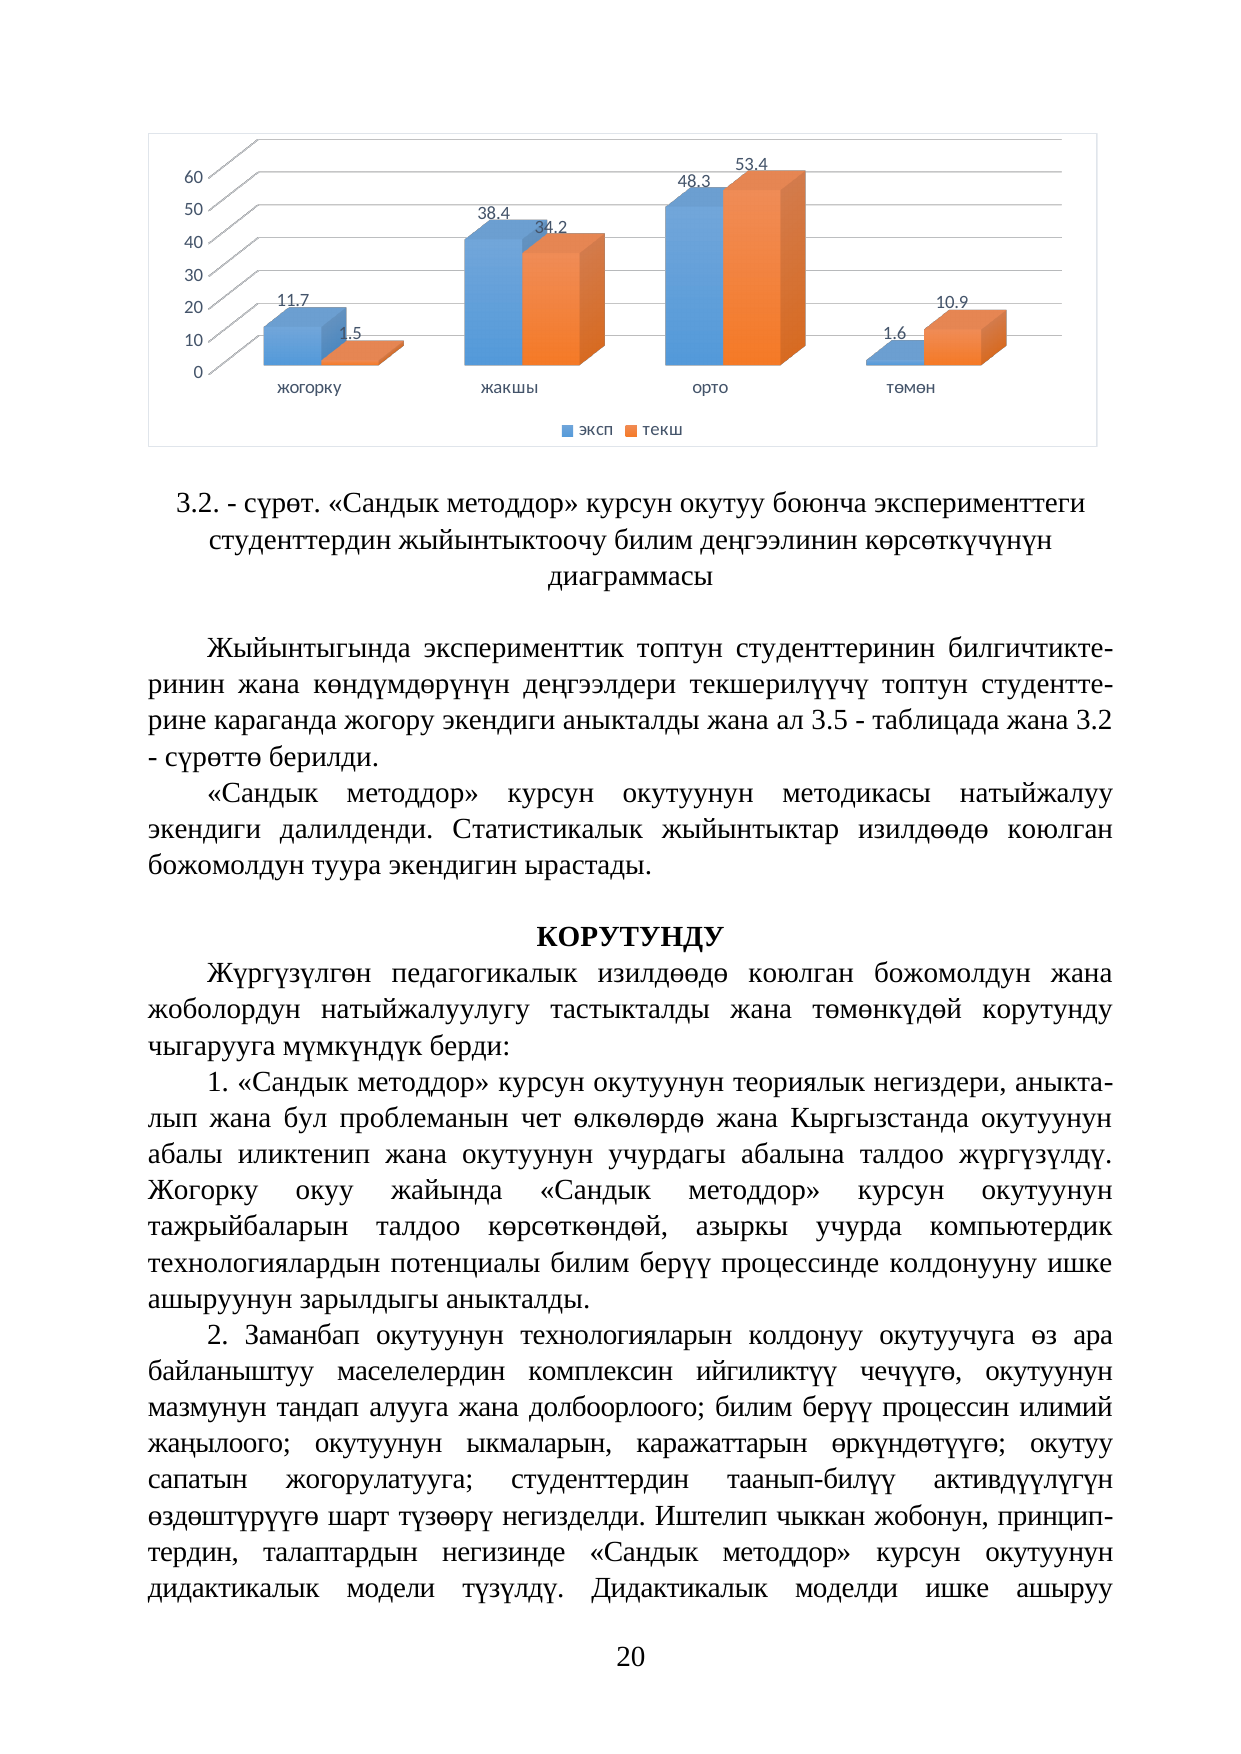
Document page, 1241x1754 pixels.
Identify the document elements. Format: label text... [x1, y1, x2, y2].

text Жыйынтыгында эксперименттик топтун студенттеринин билгичтиктеринин жана көндүмдөрүнүн деңгээлдери текшерилүүчү топтун студенттерине караганда жогору экендиги аныкталды жана ал 3.5 - таблицада жана 3.2 - сүрөттө берилди. [148, 630, 1113, 772]
text 1. «Сандык методдор» курсун окутуунун теориялык негиздери, аныкталып жана бул проблеманын чет ѳлкѳлѳрдѳ жана Кыргызстанда окутуунун абалы иликтенип жана окутуунун учурдагы абалына талдоо жүргүзүлдү. Жогорку окуу жайында «Сандык методдор» курсун окутуунун тажрыйбаларын талдоо көрсөткөндөй, азыркы учурда компьютердик технологиялардын потенциалы билим берүү процессинде колдонууну ишке ашыруунун зарылдыгы аныкталды. [148, 1064, 1113, 1314]
text Жүргүзүлгөн педагогикалык изилдөөдө коюлган божомолдун жана жоболордун натыйжалуулугу тастыкталды жана төмөнкүдөй корутунду чыгарууга мүмкүндүк берди: [148, 956, 1113, 1061]
text «Сандык методдор» курсун окутуунун методикасы натыйжалуу экендиги далилденди. Статистикалык жыйынтыктар изилдөөдө коюлган божомолдун туура экендигин ырастады. [148, 775, 1113, 881]
text КОРУТУНДУ [148, 919, 1113, 953]
text 3.2. - сүрөт. «Сандык методдор» курсун окутуу боюнча эксперименттеги студенттердин жыйынтыктоочу билим деңгээлинин көрсөткүчүнүн диаграммасы [148, 486, 1113, 591]
